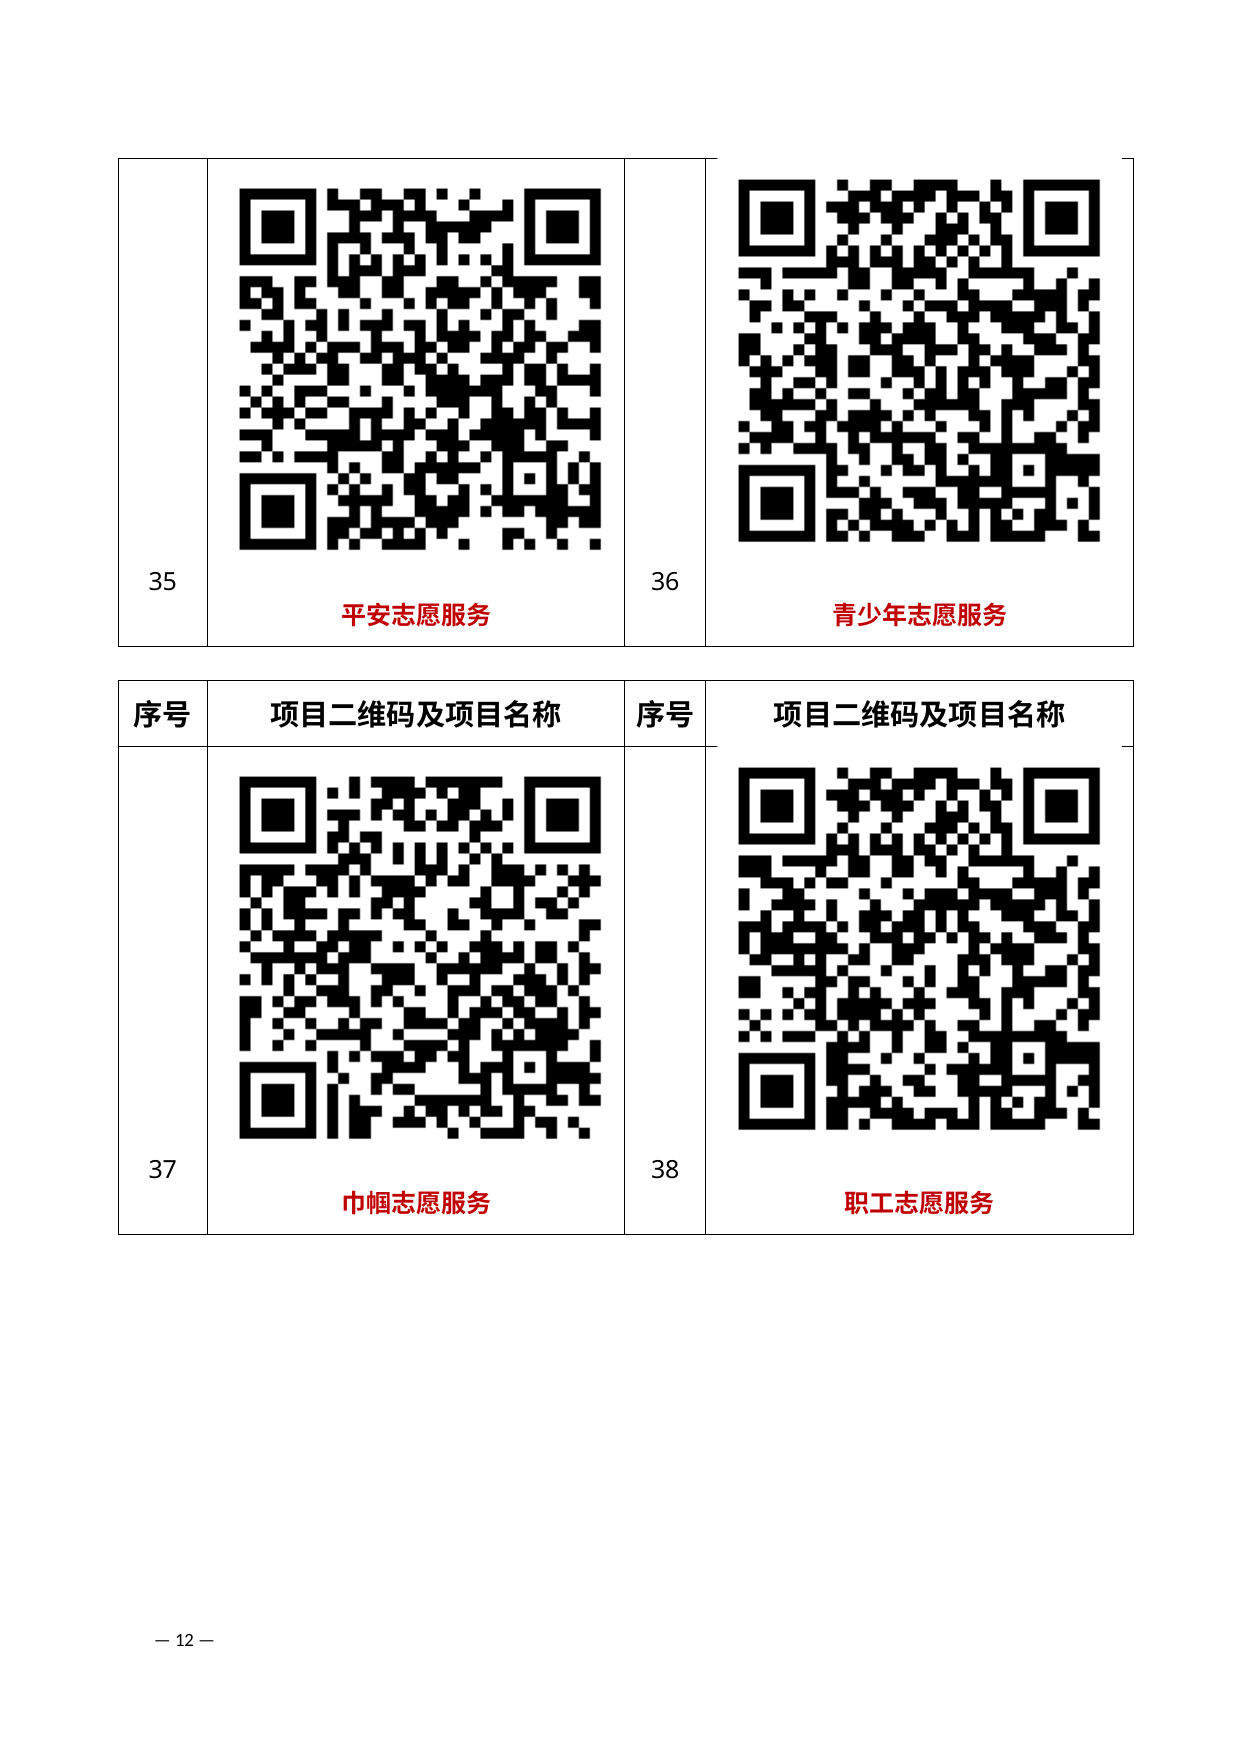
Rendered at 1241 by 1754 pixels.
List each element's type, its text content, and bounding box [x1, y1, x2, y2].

table_cell 平安志愿服务 [208, 159, 624, 646]
table_cell 35 [119, 159, 207, 646]
table_cell 37 [119, 747, 207, 1234]
table_cell 38 [625, 747, 705, 1234]
table_cell 职工志愿服务 [706, 747, 1133, 1234]
picture [218, 755, 623, 1161]
picture [218, 167, 623, 572]
table_header 项目二维码及项目名称 [706, 681, 1133, 746]
table_header 序号 [625, 681, 705, 746]
table_cell 36 [625, 159, 705, 646]
table_header 项目二维码及项目名称 [208, 681, 624, 746]
picture [717, 746, 1122, 1152]
table_cell 青少年志愿服务 [706, 159, 1133, 646]
table_header 序号 [119, 681, 207, 746]
table_cell 巾帼志愿服务 [208, 747, 624, 1234]
picture [717, 158, 1122, 564]
